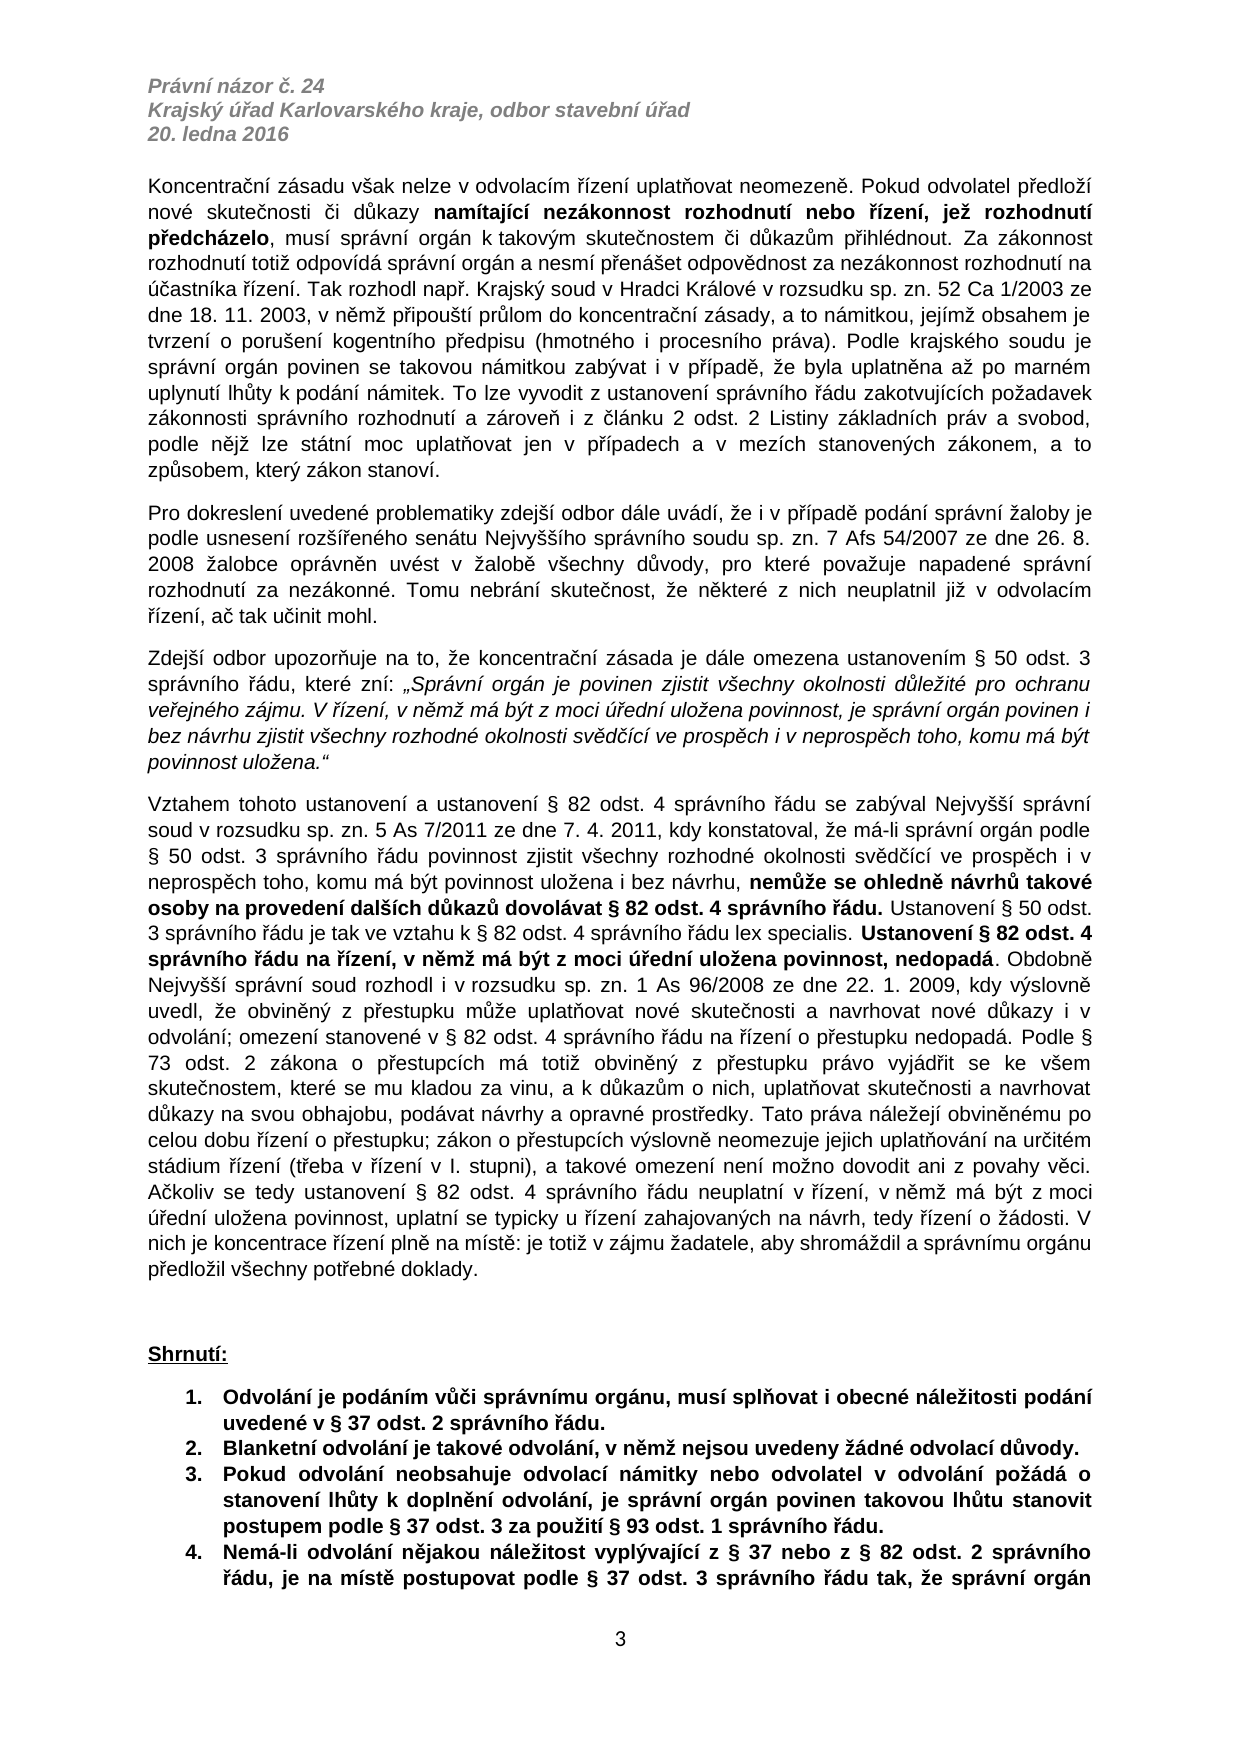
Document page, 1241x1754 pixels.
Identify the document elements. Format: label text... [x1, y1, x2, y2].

text Koncentrační zásadu však nelze v odvolacím řízení uplatňovat neomezeně. Pokud odvolatel předloží nové skutečnosti či důkazy namítající nezákonnost rozhodnutí nebo řízení, jež rozhodnutí předcházelo, musí správní orgán k takovým skutečnostem či důkazům přihlédnout. Za zákonnost rozhodnutí totiž odpovídá správní orgán a nesmí přenášet odpovědnost za nezákonnost rozhodnutí na účastníka řízení. Tak rozhodl např. Krajský soud v Hradci Králové v rozsudku sp. zn. 52 Ca 1/2003 ze dne 18. 11. 2003, v němž připouští průlom do koncentrační zásady, a to námitkou, jejímž obsahem je tvrzení o porušení kogentního předpisu (hmotného i procesního práva). Podle krajského soudu je správní orgán povinen se takovou námitkou zabývat i v případě, že byla uplatněna až po marném uplynutí lhůty k podání námitek. To lze vyvodit z ustanovení správního řádu zakotvujících požadavek zákonnosti správního rozhodnutí a zároveň i z článku 2 odst. 2 Listiny základních práv a svobod, podle nějž lze státní moc uplatňovat jen v případech a v mezích stanovených zákonem, a to způsobem, který zákon stanoví. [148, 174, 1093, 482]
list Blanketní odvolání je takové odvolání, v němž nejsou uvedeny žádné odvolací důvody. [185, 1436, 1093, 1460]
text Pro dokreslení uvedené problematiky zdejší odbor dále uvádí, že i v případě podání správní žaloby je podle usnesení rozšířeného senátu Nejvyššího správního soudu sp. zn. 7 Afs 54/2007 ze dne 26. 8. 2008 žalobce oprávněn uvést v žalobě všechny důvody, pro které považuje napadené správní rozhodnutí za nezákonné. Tomu nebrání skutečnost, že některé z nich neuplatnil již v odvolacím řízení, ač tak učinit mohl. [148, 500, 1093, 628]
list Pokud odvolání neobsahuje odvolací námitky nebo odvolatel v odvolání požádá o stanovení lhůty k doplnění odvolání, je správní orgán povinen takovou lhůtu stanovit postupem podle § 37 odst. 3 za použití § 93 odst. 1 správního řádu. [185, 1462, 1093, 1538]
text Vztahem tohoto ustanovení a ustanovení § 82 odst. 4 správního řádu se zabýval Nejvyšší správní soud v rozsudku sp. zn. 5 As 7/2011 ze dne 7. 4. 2011, kdy konstatoval, že má-li správní orgán podle § 50 odst. 3 správního řádu povinnost zjistit všechny rozhodné okolnosti svědčící ve prospěch i v neprospěch toho, komu má být povinnost uložena i bez návrhu, nemůže se ohledně návrhů takové osoby na provedení dalších důkazů dovolávat § 82 odst. 4 správního řádu. Ustanovení § 50 odst. 3 správního řádu je tak ve vztahu k § 82 odst. 4 správního řádu lex specialis. Ustanovení § 82 odst. 4 správního řádu na řízení, v němž má být z moci úřední uložena povinnost, nedopadá. Obdobně Nejvyšší správní soud rozhodl i v rozsudku sp. zn. 1 As 96/2008 ze dne 22. 1. 2009, kdy výslovně uvedl, že obviněný z přestupku může uplatňovat nové skutečnosti a navrhovat nové důkazy i v odvolání; omezení stanovené v § 82 odst. 4 správního řádu na řízení o přestupku nedopadá. Podle § 73 odst. 2 zákona o přestupcích má totiž obviněný z přestupku právo vyjádřit se ke všem skutečnostem, které se mu kladou za vinu, a k důkazům o nich, uplatňovat skutečnosti a navrhovat důkazy na svou obhajobu, podávat návrhy a opravné prostředky. Tato práva náležejí obviněnému po celou dobu řízení o přestupku; zákon o přestupcích výslovně neomezuje jejich uplatňování na určitém stádium řízení (třeba v řízení v I. stupni), a takové omezení není možno dovodit ani z povahy věci. Ačkoliv se tedy ustanovení § 82 odst. 4 správního řádu neuplatní v řízení, v němž má být z moci úřední uložena povinnost, uplatní se typicky u řízení zahajovaných na návrh, tedy řízení o žádosti. V nich je koncentrace řízení plně na místě: je totiž v zájmu žadatele, aby shromáždil a správnímu orgánu předložil všechny potřebné doklady. [148, 792, 1093, 1281]
list Odvolání je podáním vůči správnímu orgánu, musí splňovat i obecné náležitosti podání uvedené v § 37 odst. 2 správního řádu. [185, 1384, 1093, 1434]
text Shrnutí: [148, 1342, 1093, 1366]
text Zdejší odbor upozorňuje na to, že koncentrační zásada je dále omezena ustanovením § 50 odst. 3 správního řádu, které zní: „Správní orgán je povinen zjistit všechny okolnosti důležité pro ochranu veřejného zájmu. V řízení, v němž má být z moci úřední uložena povinnost, je správní orgán povinen i bez návrhu zjistit všechny rozhodné okolnosti svědčící ve prospěch i v neprospěch toho, komu má být povinnost uložena.“ [148, 646, 1093, 773]
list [185, 1539, 1093, 1589]
